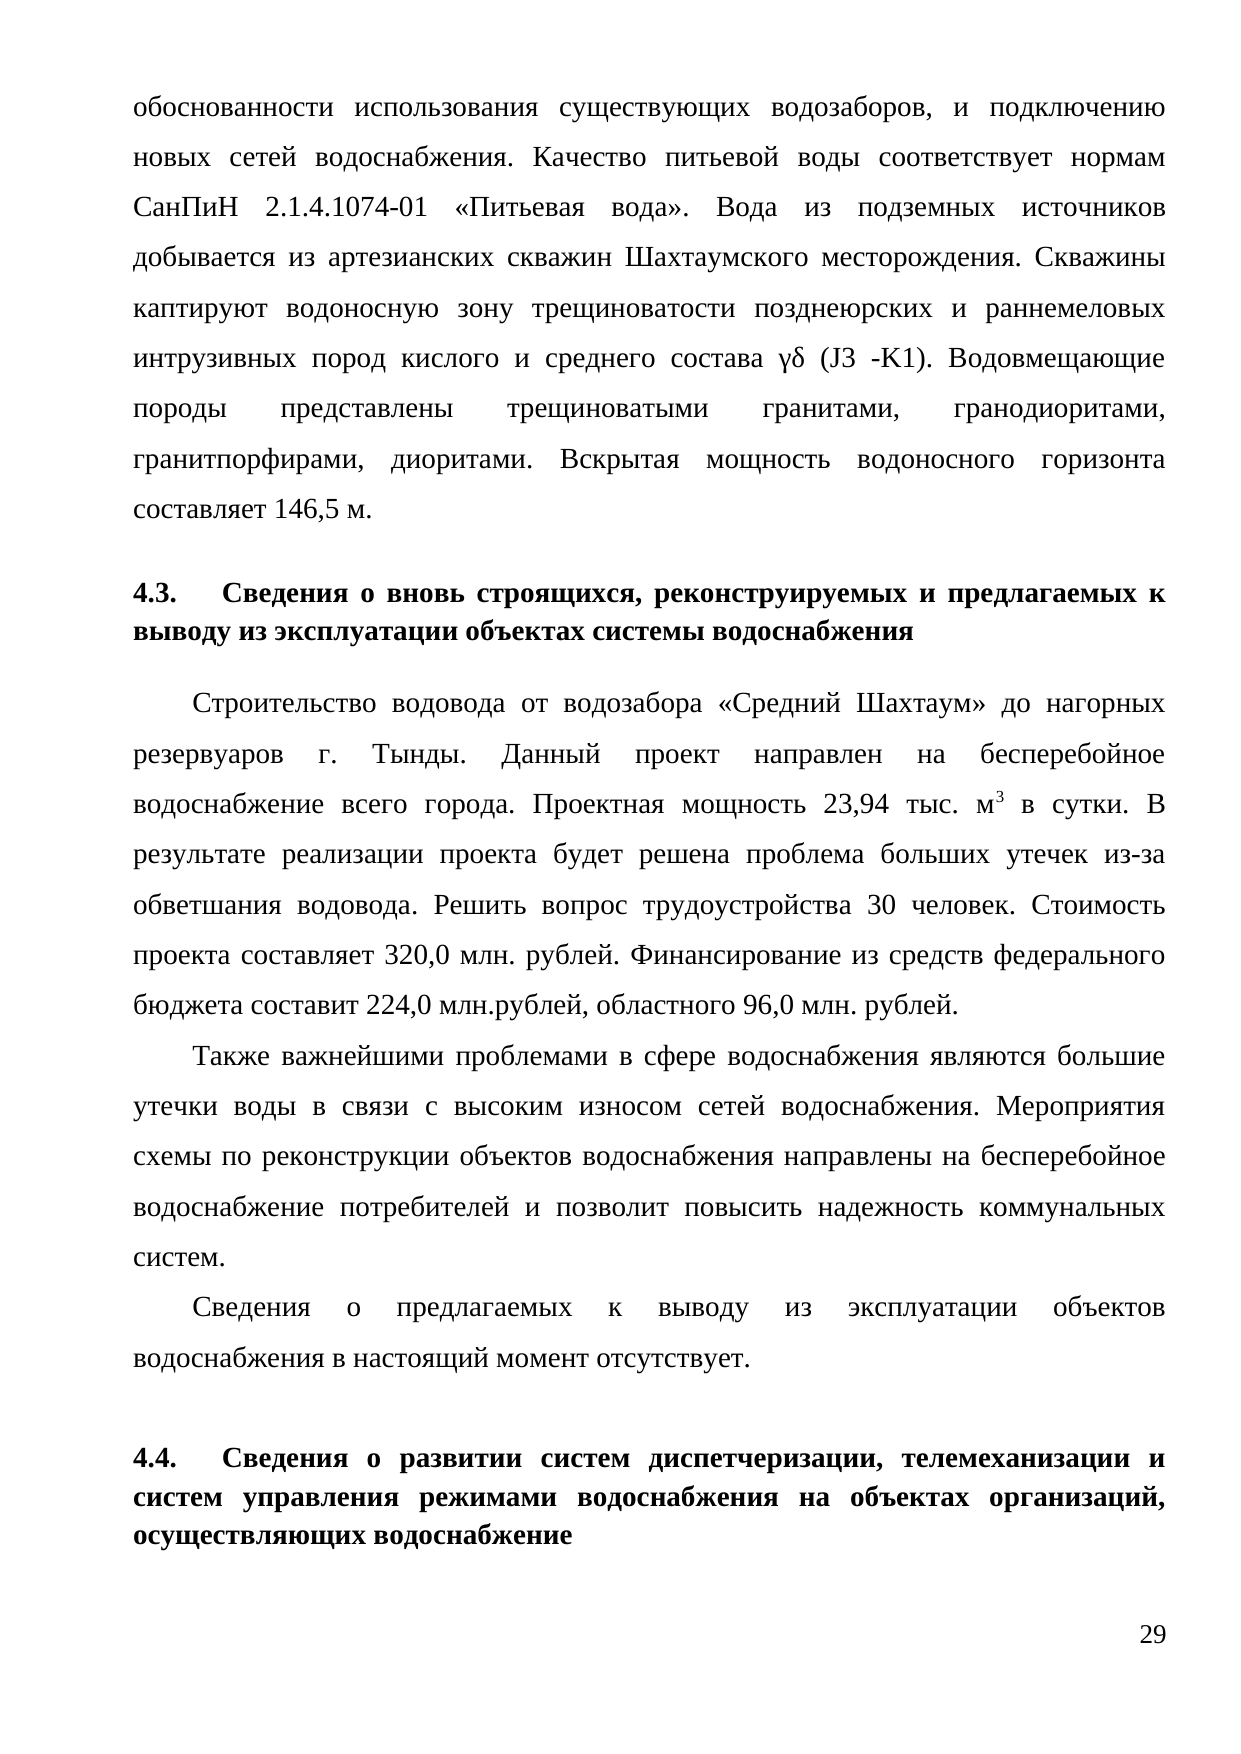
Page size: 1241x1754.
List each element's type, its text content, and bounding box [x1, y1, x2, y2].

list Сведения о вновь строящихся, реконструируемых и предлагаемых к выводу из эксплуатации объектах системы водоснабжения [133, 575, 1166, 647]
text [133, 89, 1166, 525]
list Сведения о развитии систем диспетчеризации, телемеханизации и систем управления режимами водоснабжения на объектах организаций, осуществляющих водоснабжение [133, 1440, 1166, 1551]
text Также важнейшими проблемами в сфере водоснабжения являются большие утечки воды в связи с высоким износом сетей водоснабжения. Мероприятия схемы по реконструкции объектов водоснабжения направлены на бесперебойное водоснабжение потребителей и позволит повысить надежность коммунальных систем. [133, 1038, 1166, 1273]
text Строительство водовода от водозабора «Средний Шахтаум» до нагорных резервуаров г. Тынды. Данный проект направлен на бесперебойное водоснабжение всего города. Проектная мощность 23,94 тыс. м3 в сутки. В результате реализации проекта будет решена проблема больших утечек из-за обветшания водовода. Решить вопрос трудоустройства 30 человек. Стоимость проекта составляет 320,0 млн. рублей. Финансирование из средств федерального бюджета составит 224,0 млн.рублей, областного 96,0 млн. рублей. [133, 686, 1166, 1021]
text Сведения о предлагаемых к выводу из эксплуатации объектов водоснабжения в настоящий момент отсутствует. [133, 1289, 1166, 1373]
